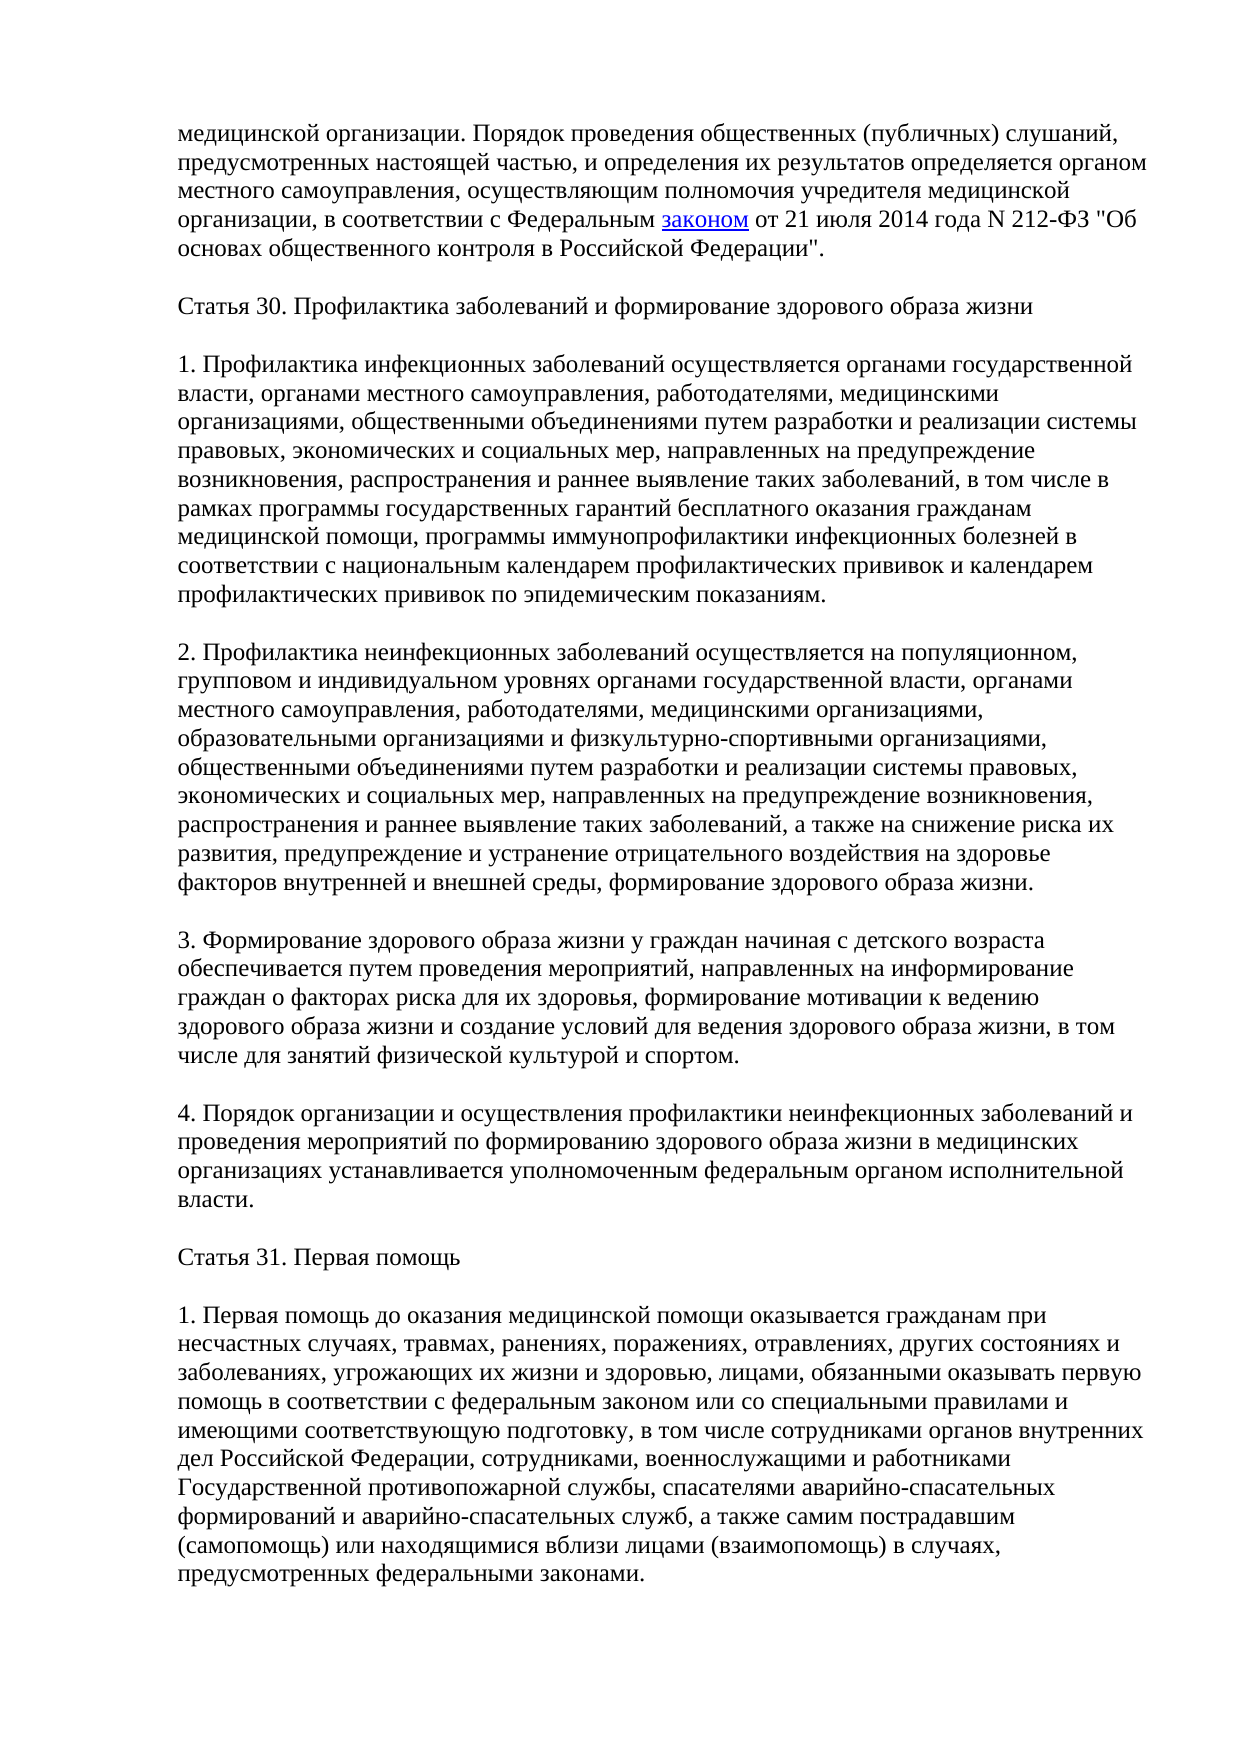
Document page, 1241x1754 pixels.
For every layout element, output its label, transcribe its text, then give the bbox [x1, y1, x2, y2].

text 2. Профилактика неинфекционных заболеваний осуществляется на популяционном, групповом и индивидуальном уровнях органами государственной власти, органами местного самоуправления, работодателями, медицинскими организациями, образовательными организациями и физкультурно-спортивными организациями, общественными объединениями путем разработки и реализации системы правовых, экономических и социальных мер, направленных на предупреждение возникновения, распространения и раннее выявление таких заболеваний, а также на снижение риска их развития, предупреждение и устранение отрицательного воздействия на здоровье факторов внутренней и внешней среды, формирование здорового образа жизни. [177, 723, 1152, 982]
text 1. Профилактика инфекционных заболеваний осуществляется органами государственной власти, органами местного самоуправления, работодателями, медицинскими организациями, общественными объединениями путем разработки и реализации системы правовых, экономических и социальных мер, направленных на предупреждение возникновения, распространения и раннее выявление таких заболеваний, в том числе в рамках программы государственных гарантий бесплатного оказания гражданам медицинской помощи, программы иммунопрофилактики инфекционных болезней в соответствии с национальным календарем профилактических прививок и календарем профилактических прививок по эпидемическим показаниям. [177, 435, 1152, 694]
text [177, 118, 1152, 348]
text 4. Порядок организации и осуществления профилактики неинфекционных заболеваний и проведения мероприятий по формированию здорового образа жизни в медицинских организациях устанавливается уполномоченным федеральным органом исполнительной власти. [177, 1184, 1152, 1299]
text 3. Формирование здорового образа жизни у граждан начиная с детского возраста обеспечивается путем проведения мероприятий, направленных на информирование граждан о факторах риска для их здоровья, формирование мотивации к ведению здорового образа жизни и создание условий для ведения здорового образа жизни, в том числе для занятий физической культурой и спортом. [177, 1011, 1152, 1155]
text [177, 1386, 1152, 1616]
text Статья 31. Первая помощь [177, 1328, 1152, 1357]
text Статья 30. Профилактика заболеваний и формирование здорового образа жизни [177, 377, 1152, 406]
